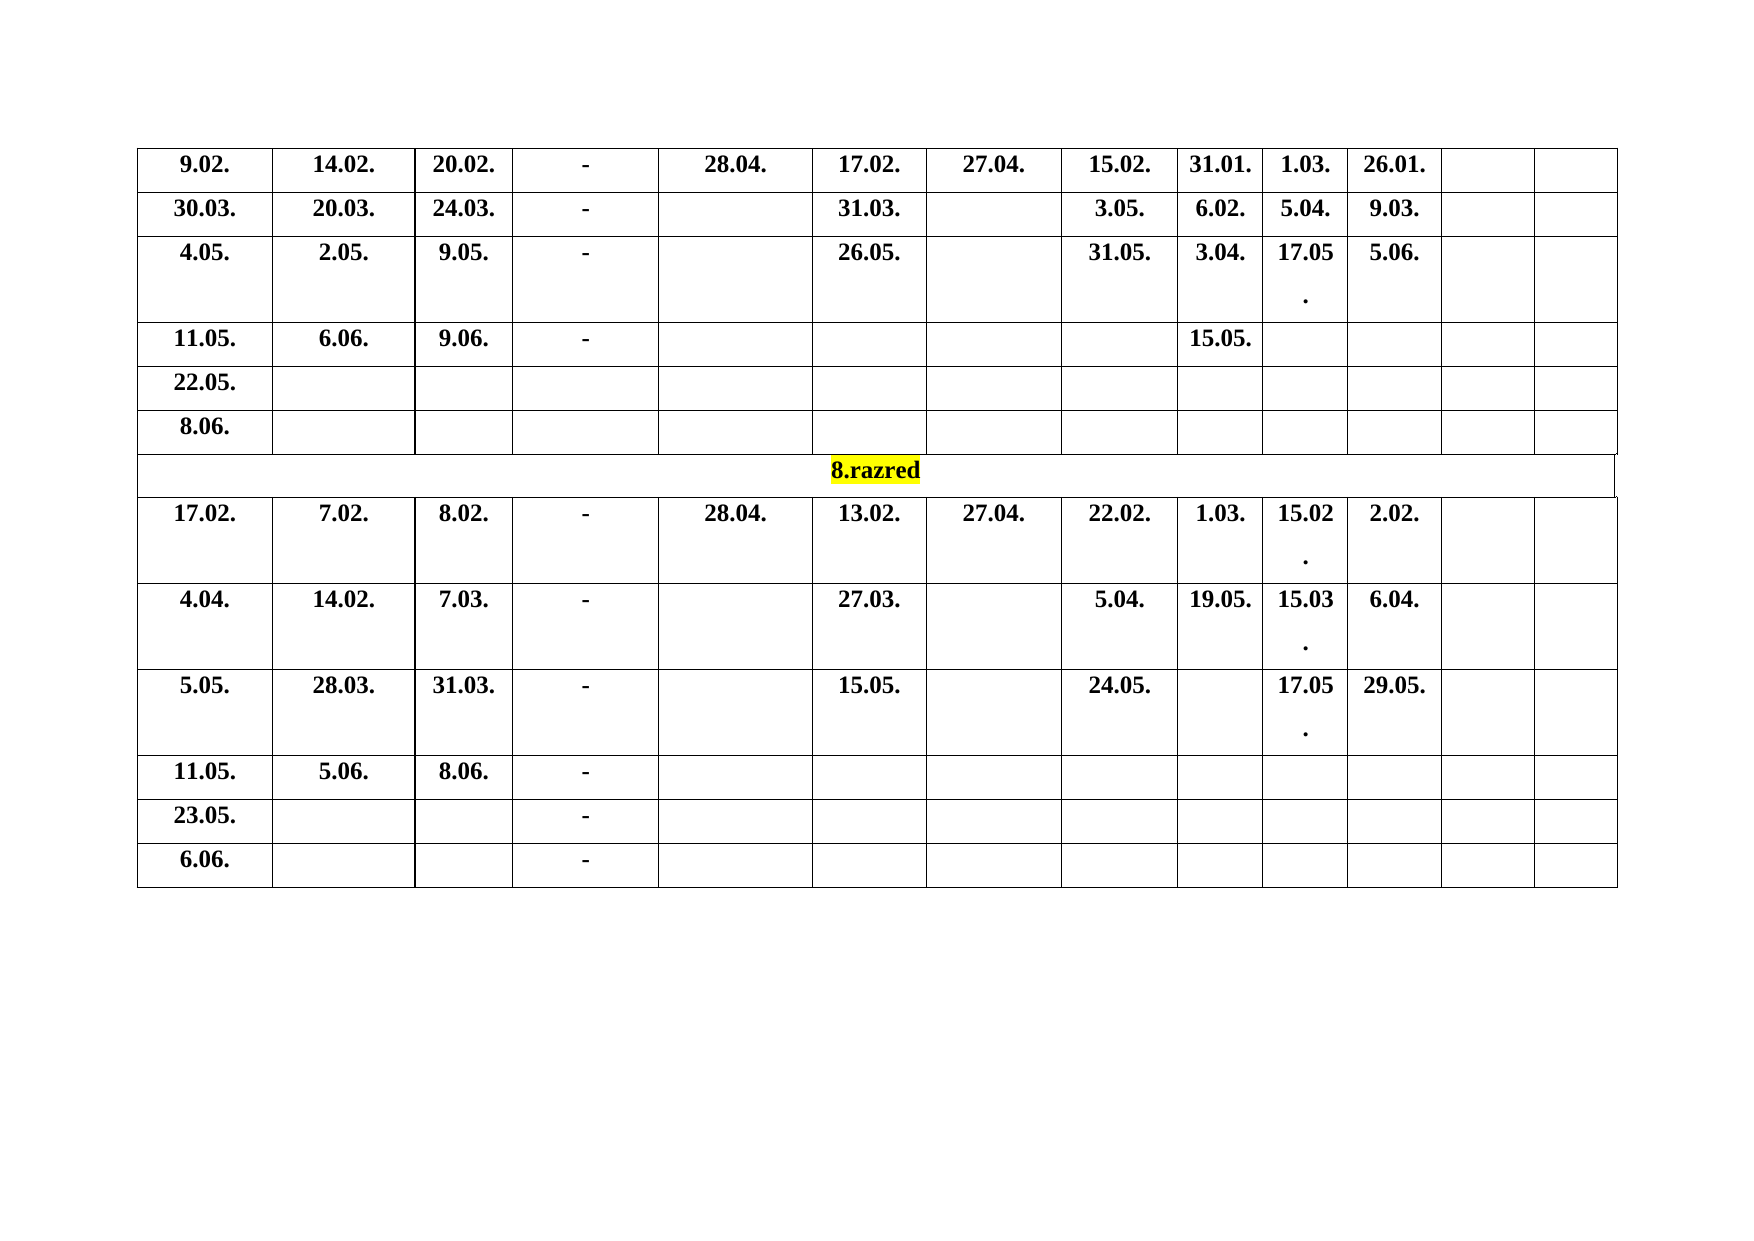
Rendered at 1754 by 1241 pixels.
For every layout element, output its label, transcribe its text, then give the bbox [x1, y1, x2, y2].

table_cell [416, 411, 512, 454]
table_cell [416, 367, 512, 410]
table_cell 2.02. [1348, 498, 1441, 583]
table_cell 15.05. [813, 670, 926, 755]
table_cell [273, 800, 414, 843]
table_cell 1.03. [1263, 149, 1347, 192]
table_cell [927, 844, 1061, 887]
table_cell [1178, 756, 1262, 799]
table_cell 28.03. [273, 670, 414, 755]
table_cell 11.05. [138, 756, 272, 799]
table_cell 30.03. [138, 193, 272, 236]
table_cell [1263, 844, 1347, 887]
table_cell [1178, 670, 1262, 755]
table_cell [1263, 756, 1347, 799]
table_cell 14.02. [273, 584, 414, 669]
table_cell [927, 237, 1061, 322]
table_cell 20.02. [416, 149, 512, 192]
table_cell 19.05. [1178, 584, 1262, 669]
table_cell - [513, 584, 658, 669]
table_cell 6.02. [1178, 193, 1262, 236]
table_cell 8.razred [138, 455, 1614, 497]
table_cell [1535, 237, 1617, 322]
table_cell 3.04. [1178, 237, 1262, 322]
table_cell 8.02. [416, 498, 512, 583]
table_cell [1442, 844, 1534, 887]
table_cell 23.05. [138, 800, 272, 843]
table_cell [659, 800, 812, 843]
table_cell [1442, 670, 1534, 755]
table_cell 15.02. [1062, 149, 1177, 192]
table_cell 29.05. [1348, 670, 1441, 755]
table_cell [1535, 584, 1617, 669]
table_cell [513, 367, 658, 410]
table_cell [1442, 237, 1534, 322]
table_cell - [513, 498, 658, 583]
table_cell [1263, 367, 1347, 410]
table_cell 4.05. [138, 237, 272, 322]
table_cell 17.05. [1263, 670, 1347, 755]
table_cell 6.04. [1348, 584, 1441, 669]
table_cell [813, 323, 926, 366]
table_cell - [513, 193, 658, 236]
table_cell 1.03. [1178, 498, 1262, 583]
table_cell [1535, 800, 1617, 843]
table_cell [1442, 584, 1534, 669]
table_cell 3.05. [1062, 193, 1177, 236]
table_cell [1442, 756, 1534, 799]
table_cell [1442, 498, 1534, 583]
table_cell 8.06. [138, 411, 272, 454]
table_cell [659, 237, 812, 322]
table_cell [659, 411, 812, 454]
table_cell [1442, 800, 1534, 843]
table_cell 27.04. [927, 149, 1061, 192]
table_cell [1535, 670, 1617, 755]
table_cell [1263, 323, 1347, 366]
table_cell 9.03. [1348, 193, 1441, 236]
table_cell [1535, 323, 1617, 366]
table_cell [1263, 800, 1347, 843]
table_cell 5.06. [1348, 237, 1441, 322]
table_cell [273, 844, 414, 887]
table_cell 9.05. [416, 237, 512, 322]
table_cell [927, 670, 1061, 755]
table_cell [273, 411, 414, 454]
table_cell 24.03. [416, 193, 512, 236]
table_cell 15.03. [1263, 584, 1347, 669]
table_cell [659, 367, 812, 410]
table_cell [1442, 149, 1534, 192]
table_cell [1062, 367, 1177, 410]
table_cell [1442, 323, 1534, 366]
table_cell 5.04. [1062, 584, 1177, 669]
table_cell 31.01. [1178, 149, 1262, 192]
table_cell [927, 411, 1061, 454]
table_cell [1348, 411, 1441, 454]
table_cell [1263, 411, 1347, 454]
table_cell [1178, 411, 1262, 454]
table_cell [659, 756, 812, 799]
table_cell 27.04. [927, 498, 1061, 583]
table_cell [813, 367, 926, 410]
table_cell 5.06. [273, 756, 414, 799]
table_cell [813, 756, 926, 799]
table_cell [1535, 149, 1617, 192]
table_cell 26.05. [813, 237, 926, 322]
table_cell [273, 367, 414, 410]
table_cell 28.04. [659, 498, 812, 583]
table_cell 17.02. [138, 498, 272, 583]
table_cell [1348, 323, 1441, 366]
table_cell 31.05. [1062, 237, 1177, 322]
table_cell - [513, 756, 658, 799]
table_cell [927, 756, 1061, 799]
table_cell 26.01. [1348, 149, 1441, 192]
table_cell [1535, 756, 1617, 799]
table_cell 22.02. [1062, 498, 1177, 583]
table_cell [1535, 367, 1617, 410]
table_cell 6.06. [273, 323, 414, 366]
table_cell 28.04. [659, 149, 812, 192]
table_cell [659, 584, 812, 669]
table_cell 13.02. [813, 498, 926, 583]
table_cell 27.03. [813, 584, 926, 669]
table_cell 11.05. [138, 323, 272, 366]
table_cell - [513, 149, 658, 192]
table_cell 17.02. [813, 149, 926, 192]
table_cell [416, 800, 512, 843]
table_cell 31.03. [416, 670, 512, 755]
table_cell 2.05. [273, 237, 414, 322]
table_cell [927, 800, 1061, 843]
table_cell [513, 411, 658, 454]
table_cell 31.03. [813, 193, 926, 236]
table_cell [1535, 497, 1617, 583]
table_cell [813, 411, 926, 454]
table_cell [1178, 800, 1262, 843]
table_cell 5.04. [1263, 193, 1347, 236]
table_cell [1348, 756, 1441, 799]
table_cell - [513, 800, 658, 843]
table_cell - [513, 237, 658, 322]
table_cell [1178, 367, 1262, 410]
table_cell [659, 670, 812, 755]
table_cell [1062, 756, 1177, 799]
table_cell 5.05. [138, 670, 272, 755]
table_cell 7.02. [273, 498, 414, 583]
table_cell [659, 323, 812, 366]
table_cell 8.06. [416, 756, 512, 799]
table_cell - [513, 844, 658, 887]
table_cell [659, 844, 812, 887]
table_cell 22.05. [138, 367, 272, 410]
table_cell 24.05. [1062, 670, 1177, 755]
table_cell [1062, 844, 1177, 887]
table_cell - [513, 323, 658, 366]
table_cell 7.03. [416, 584, 512, 669]
table_cell [1442, 411, 1534, 454]
table_cell - [513, 670, 658, 755]
table_cell 15.05. [1178, 323, 1262, 366]
table_cell [1348, 800, 1441, 843]
table_cell [1442, 367, 1534, 410]
table_cell 17.05. [1263, 237, 1347, 322]
table_cell [927, 367, 1061, 410]
table_cell [927, 584, 1061, 669]
table_cell [1062, 411, 1177, 454]
table_cell [1348, 844, 1441, 887]
table_cell [813, 800, 926, 843]
table_cell [1535, 411, 1617, 454]
table_cell 14.02. [273, 149, 414, 192]
table_cell [927, 193, 1061, 236]
table_cell [1442, 193, 1534, 236]
table_cell [1178, 844, 1262, 887]
table_cell 6.06. [138, 844, 272, 887]
table_cell 9.06. [416, 323, 512, 366]
table_cell [927, 323, 1061, 366]
table_cell [1535, 844, 1617, 887]
table_cell [1535, 193, 1617, 236]
table_cell [813, 844, 926, 887]
table_cell 9.02. [138, 149, 272, 192]
table_cell [659, 193, 812, 236]
table_cell [1062, 800, 1177, 843]
table_cell [1348, 367, 1441, 410]
table_cell 4.04. [138, 584, 272, 669]
table_cell 15.02. [1263, 498, 1347, 583]
table_cell [1062, 323, 1177, 366]
table_cell [416, 844, 512, 887]
table_cell 20.03. [273, 193, 414, 236]
